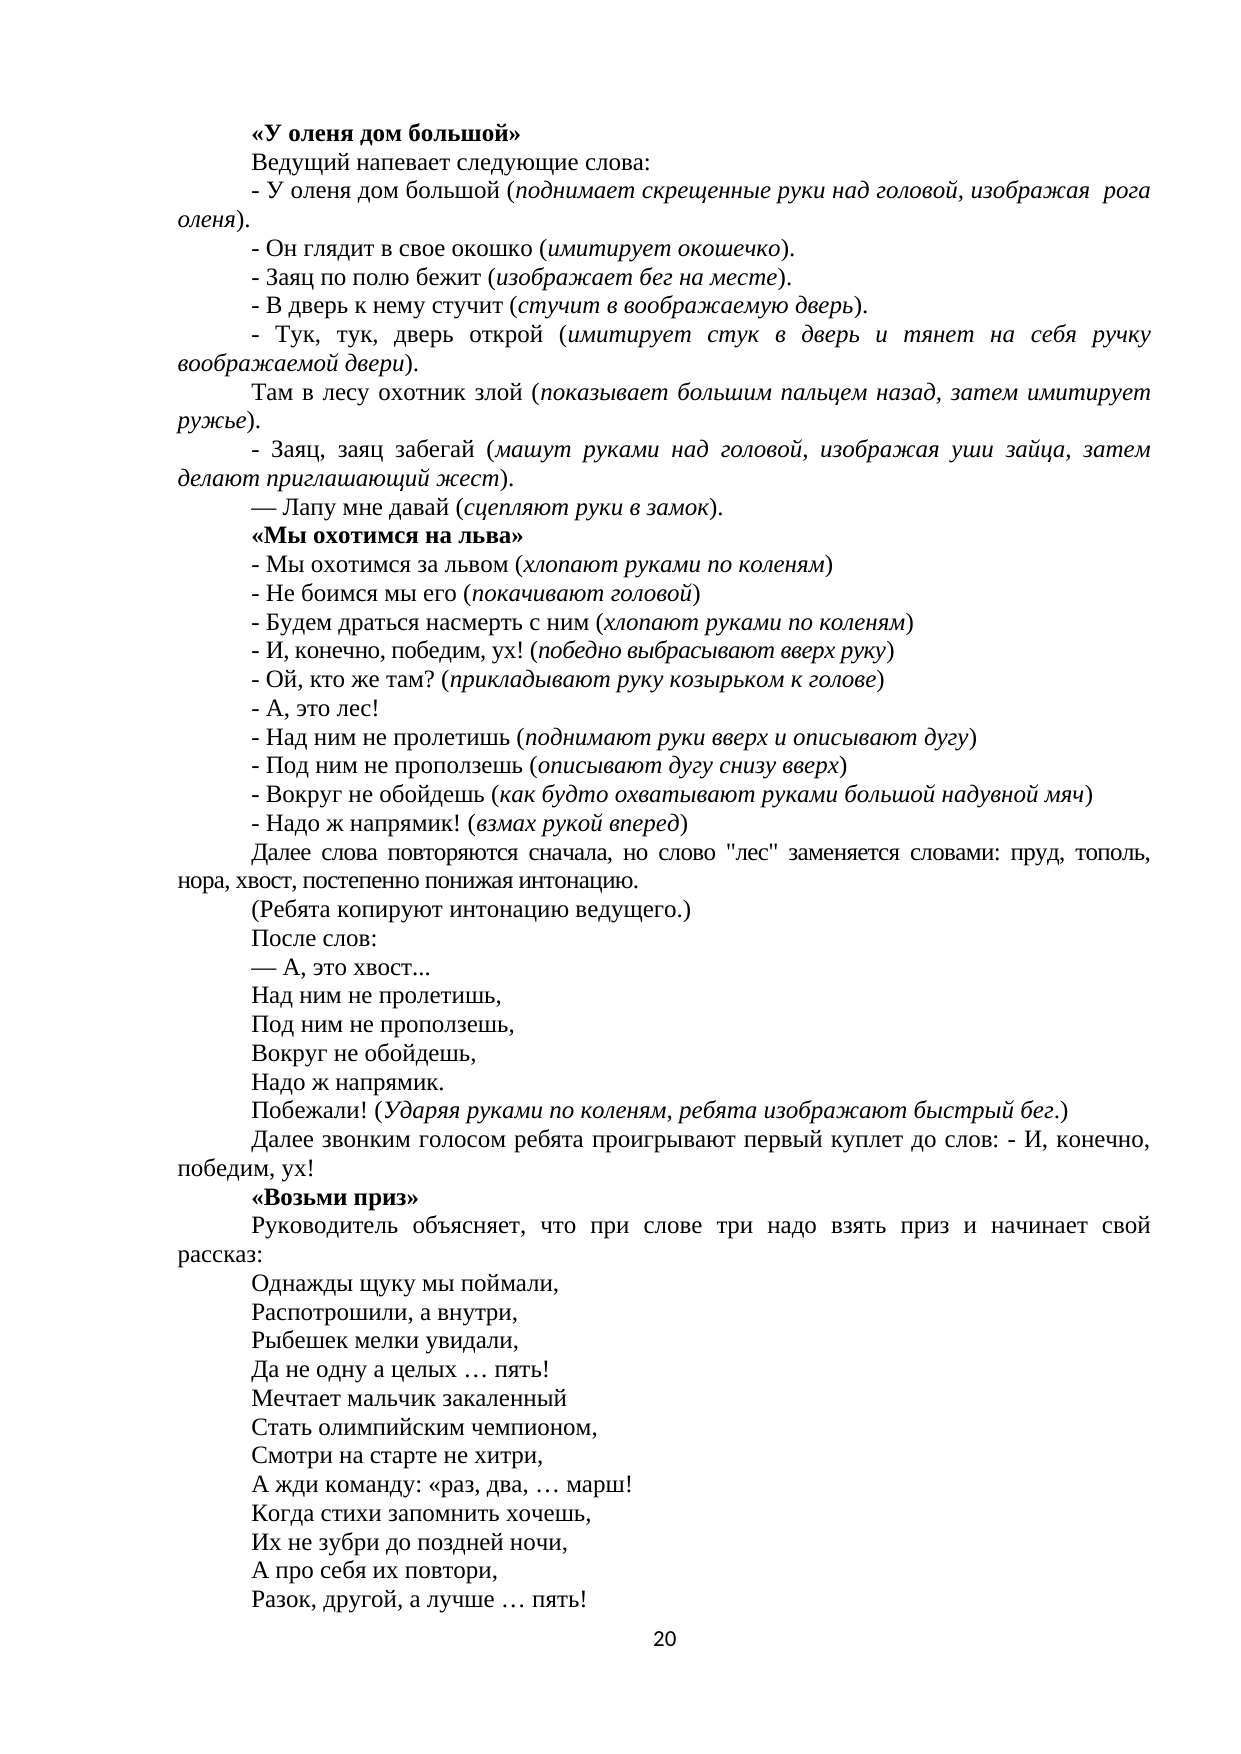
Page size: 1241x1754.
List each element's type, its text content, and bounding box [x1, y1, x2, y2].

text Смотри на старте не хитри, [177, 1441, 1152, 1469]
list - Заяц, заяц забегай (машут руками над головой, изображая уши зайца, затем делают приглашающий жест). [177, 434, 1152, 492]
list — Лапу мне давай (сцепляют руки в замок). [177, 492, 1152, 521]
list - Будем драться насмерть с ним (хлопают руками по коленям) [177, 607, 1152, 636]
list - Заяц по полю бежит (изображает бег на месте). [177, 262, 1152, 291]
list Над ним не пролетишь, [177, 981, 1152, 1009]
list (Ребята копируют интонацию ведущего.) [177, 894, 1152, 923]
text Их не зубри до поздней ночи, [177, 1527, 1152, 1556]
list - И, конечно, победим, ух! (победно выбрасывают вверх руку) [177, 636, 1152, 664]
list Побежали! (Ударяя руками по коленям, ребята изображают быстрый бег.) [177, 1096, 1152, 1124]
list Ведущий напевает следующие слова: [177, 147, 1152, 176]
list Далее слова повторяются сначала, но слово "лес" заменяется словами: пруд, тополь, нора, хвост, постепенно понижая интонацию. [177, 837, 1152, 894]
text «Возьми приз» [177, 1182, 1152, 1211]
text Стать олимпийским чемпионом, [177, 1412, 1152, 1441]
list - Он глядит в свое окошко (имитирует окошечко). [177, 233, 1152, 262]
list - Под ним не проползешь (описывают дугу снизу вверх) [177, 751, 1152, 779]
list - Ой, кто же там? (прикладывают руку козырьком к голове) [177, 664, 1152, 693]
list - У оленя дом большой (поднимает скрещенные руки над головой, изображая рога оленя). [177, 176, 1152, 233]
text «Мы охотимся на льва» [177, 521, 1152, 549]
text Когда стихи запомнить хочешь, [177, 1498, 1152, 1527]
text Руководитель объясняет, что при слове три надо взять приз и начинает свой рассказ: [177, 1211, 1152, 1268]
list - Вокруг не обойдешь (как будто охватывают руками большой надувной мяч) [177, 779, 1152, 808]
text Мечтает мальчик закаленный [177, 1383, 1152, 1412]
list После слов: [177, 923, 1152, 952]
text А жди команду: «раз, два, … марш! [177, 1469, 1152, 1498]
list Там в лесу охотник злой (показывает большим пальцем назад, затем имитирует ружье). [177, 377, 1152, 434]
text Однажды щуку мы поймали, [177, 1268, 1152, 1297]
text «У оленя дом большой» [177, 118, 1152, 147]
list - Надо ж напрямик! (взмах рукой вперед) [177, 808, 1152, 837]
list - Тук, тук, дверь открой (имитирует стук в дверь и тянет на себя ручку воображаемой двери). [177, 319, 1152, 377]
list — А, это хвост... [177, 952, 1152, 981]
list Далее звонким голосом ребята проигрывают первый куплет до слов: - И, конечно, победим, ух! [177, 1124, 1152, 1182]
text А про себя их повтори, [177, 1556, 1152, 1584]
text Распотрошили, а внутри, [177, 1297, 1152, 1326]
list Вокруг не обойдешь, [177, 1038, 1152, 1067]
list - Над ним не пролетишь (поднимают руки вверх и описывают дугу) [177, 722, 1152, 751]
text Да не одну а целых … пять! [177, 1354, 1152, 1383]
list - А, это лес! [177, 693, 1152, 722]
list - Не боимся мы его (покачивают головой) [177, 578, 1152, 607]
list Надо ж напрямик. [177, 1067, 1152, 1096]
text Разок, другой, а лучше … пять! [177, 1584, 1152, 1613]
list - Мы охотимся за львом (хлопают руками по коленям) [177, 549, 1152, 578]
text Рыбешек мелки увидали, [177, 1326, 1152, 1354]
list - В дверь к нему стучит (стучит в воображаемую дверь). [177, 291, 1152, 319]
list Под ним не проползешь, [177, 1009, 1152, 1038]
